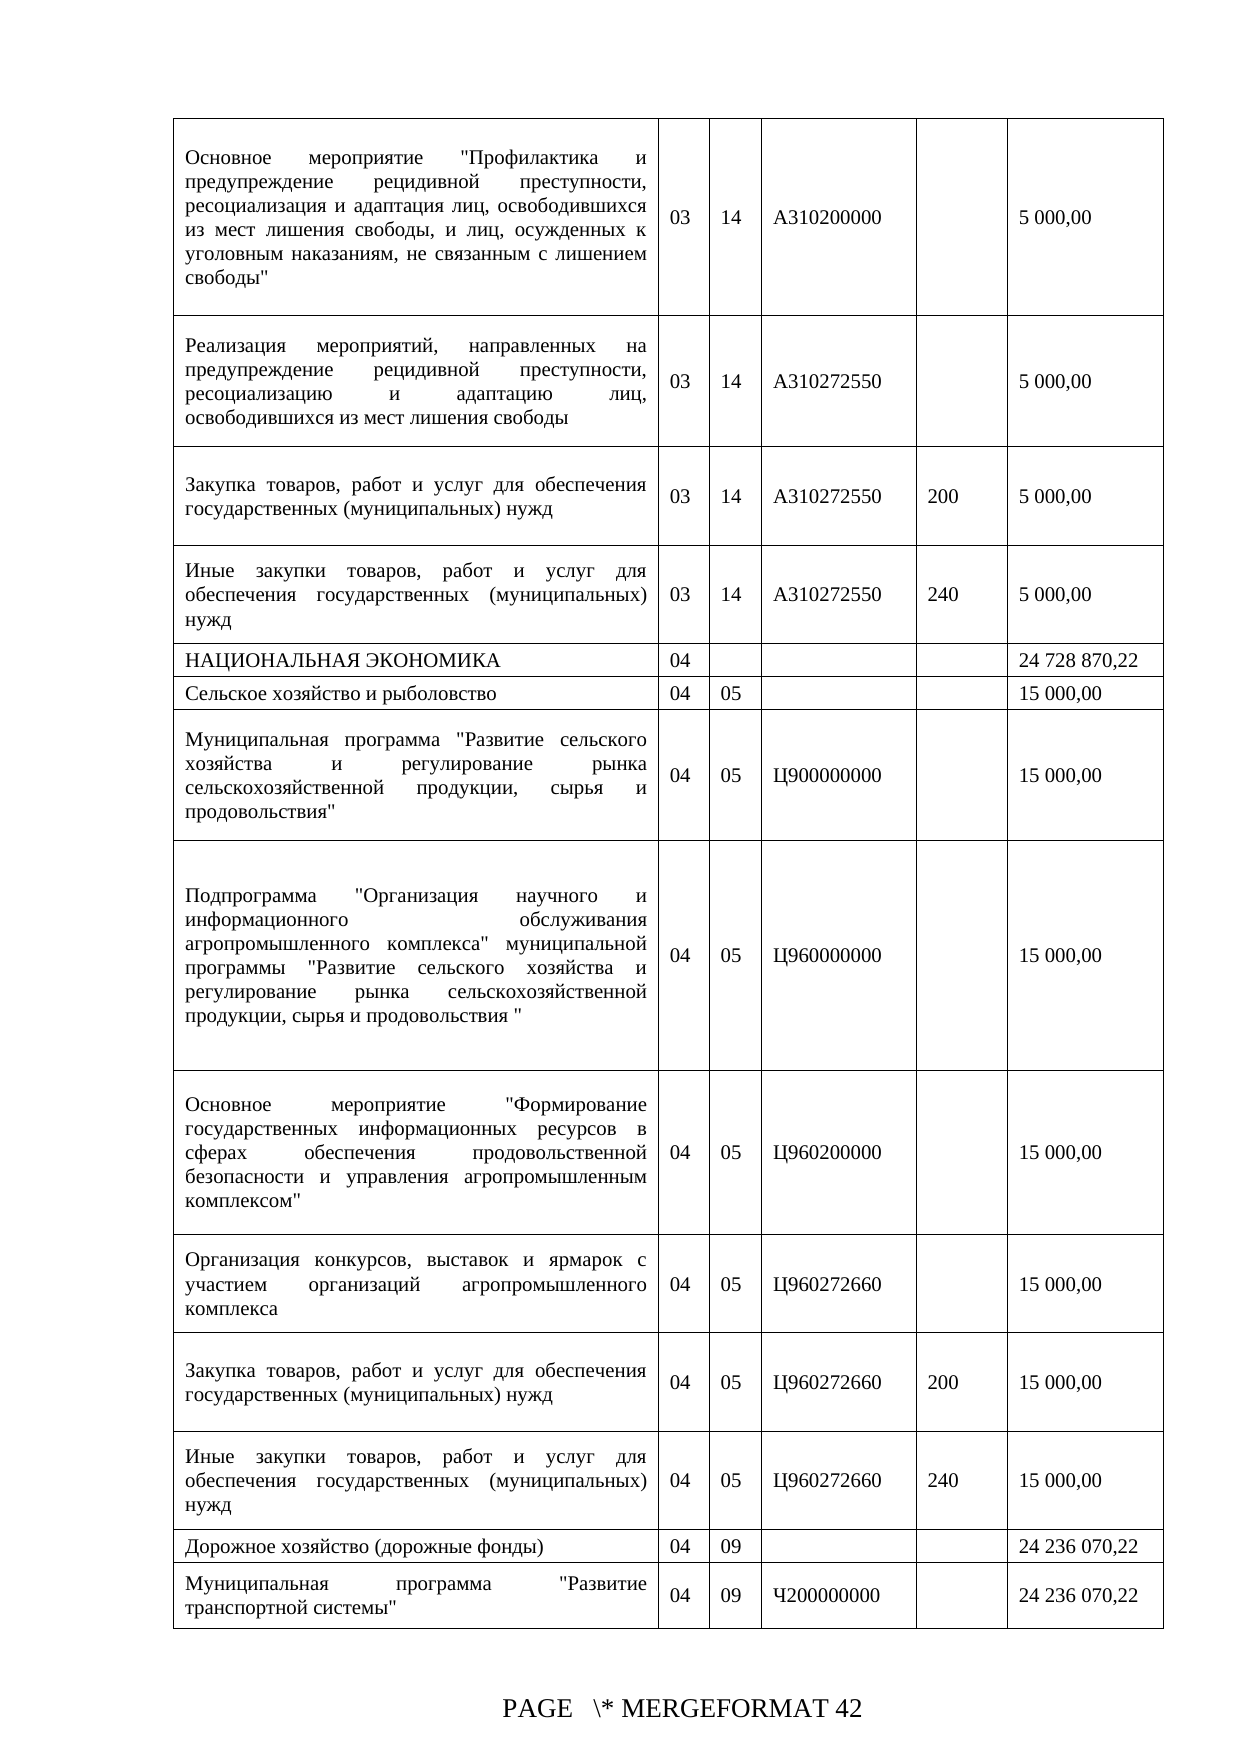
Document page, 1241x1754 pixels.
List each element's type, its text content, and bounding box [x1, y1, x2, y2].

table_cell Муниципальная программа "Развитие транспортной системы" [174, 1563, 658, 1627]
table_cell Основное мероприятие "Профилактика и предупреждение рецидивной преступности, ресоциализация и адаптация лиц, освободившихся из мест лишения свободы, и лиц, осужденных к уголовным наказаниям, не связанным с лишением свободы" [174, 119, 658, 315]
table_cell 04 [659, 1333, 709, 1431]
table_cell [762, 1530, 916, 1562]
table_cell Ц960200000 [762, 1071, 916, 1234]
table_cell 24 236 070,22 [1008, 1530, 1163, 1562]
table_cell 15 000,00 [1008, 1432, 1163, 1529]
table_cell Подпрограмма "Организация научного и информационного обслуживания агропромышленного комплекса" муниципальной программы "Развитие сельского хозяйства и регулирование рынка сельскохозяйственной продукции, сырья и продовольствия " [174, 841, 658, 1070]
table_cell 04 [659, 1235, 709, 1332]
table_cell 03 [659, 119, 709, 315]
table_cell [762, 677, 916, 709]
table_cell 04 [659, 1530, 709, 1562]
table_cell 5 000,00 [1008, 316, 1163, 446]
table_cell Ц960000000 [762, 841, 916, 1070]
table_cell Сельское хозяйство и рыболовство [174, 677, 658, 709]
table_cell 15 000,00 [1008, 677, 1163, 709]
table_cell 04 [659, 1432, 709, 1529]
table_cell 24 236 070,22 [1008, 1563, 1163, 1627]
table_cell Ч200000000 [762, 1563, 916, 1627]
table_cell 200 [917, 447, 1007, 545]
table_cell [917, 1563, 1007, 1627]
table_cell A310272550 [762, 316, 916, 446]
table_cell Иные закупки товаров, работ и услуг для обеспечения государственных (муниципальных) нужд [174, 546, 658, 643]
table_cell Ц960272660 [762, 1432, 916, 1529]
table_cell 24 728 870,22 [1008, 644, 1163, 676]
table_cell A310272550 [762, 546, 916, 643]
table_cell 04 [659, 841, 709, 1070]
table_cell 03 [659, 316, 709, 446]
table_cell 5 000,00 [1008, 119, 1163, 315]
table_cell [917, 119, 1007, 315]
table_cell 14 [710, 119, 761, 315]
table_cell Основное мероприятие "Формирование государственных информационных ресурсов в сферах обеспечения продовольственной безопасности и управления агропромышленным комплексом" [174, 1071, 658, 1234]
table_cell Иные закупки товаров, работ и услуг для обеспечения государственных (муниципальных) нужд [174, 1432, 658, 1529]
table_cell 5 000,00 [1008, 546, 1163, 643]
table_cell [917, 841, 1007, 1070]
table_cell 04 [659, 644, 709, 676]
table_cell 05 [710, 1333, 761, 1431]
table_cell 240 [917, 546, 1007, 643]
table_cell 05 [710, 710, 761, 840]
table_cell Закупка товаров, работ и услуг для обеспечения государственных (муниципальных) нужд [174, 1333, 658, 1431]
table_cell 09 [710, 1530, 761, 1562]
table_cell 04 [659, 1563, 709, 1627]
table_cell [917, 1530, 1007, 1562]
table_cell [917, 644, 1007, 676]
table_cell 03 [659, 546, 709, 643]
table_cell 15 000,00 [1008, 1071, 1163, 1234]
table_cell Ц960272660 [762, 1333, 916, 1431]
table_cell [917, 1071, 1007, 1234]
table_cell 05 [710, 1071, 761, 1234]
table_cell 14 [710, 546, 761, 643]
table_cell 15 000,00 [1008, 1333, 1163, 1431]
table_cell Муниципальная программа "Развитие сельского хозяйства и регулирование рынка сельскохозяйственной продукции, сырья и продовольствия" [174, 710, 658, 840]
table_cell [917, 316, 1007, 446]
table_cell 05 [710, 677, 761, 709]
table_cell 15 000,00 [1008, 841, 1163, 1070]
table_cell Реализация мероприятий, направленных на предупреждение рецидивной преступности, ресоциализацию и адаптацию лиц, освободившихся из мест лишения свободы [174, 316, 658, 446]
table_cell 05 [710, 1432, 761, 1529]
table_cell 14 [710, 316, 761, 446]
table_cell A310200000 [762, 119, 916, 315]
table_cell Дорожное хозяйство (дорожные фонды) [174, 1530, 658, 1562]
table_cell Закупка товаров, работ и услуг для обеспечения государственных (муниципальных) нужд [174, 447, 658, 545]
table_cell 15 000,00 [1008, 710, 1163, 840]
table_cell НАЦИОНАЛЬНАЯ ЭКОНОМИКА [174, 644, 658, 676]
table_cell 05 [710, 1235, 761, 1332]
table_cell [762, 644, 916, 676]
table_cell 05 [710, 841, 761, 1070]
table_cell 04 [659, 1071, 709, 1234]
table_cell 5 000,00 [1008, 447, 1163, 545]
table_cell 200 [917, 1333, 1007, 1431]
table_cell 03 [659, 447, 709, 545]
table_cell A310272550 [762, 447, 916, 545]
table_cell [917, 710, 1007, 840]
table_cell 15 000,00 [1008, 1235, 1163, 1332]
table_cell Ц960272660 [762, 1235, 916, 1332]
table_cell [917, 1235, 1007, 1332]
table_cell 04 [659, 677, 709, 709]
table_cell [710, 644, 761, 676]
table_cell 240 [917, 1432, 1007, 1529]
table_cell Ц900000000 [762, 710, 916, 840]
table_cell Организация конкурсов, выставок и ярмарок с участием организаций агропромышленного комплекса [174, 1235, 658, 1332]
table_cell 09 [710, 1563, 761, 1627]
table_cell 04 [659, 710, 709, 840]
table_cell 14 [710, 447, 761, 545]
table_cell [917, 677, 1007, 709]
